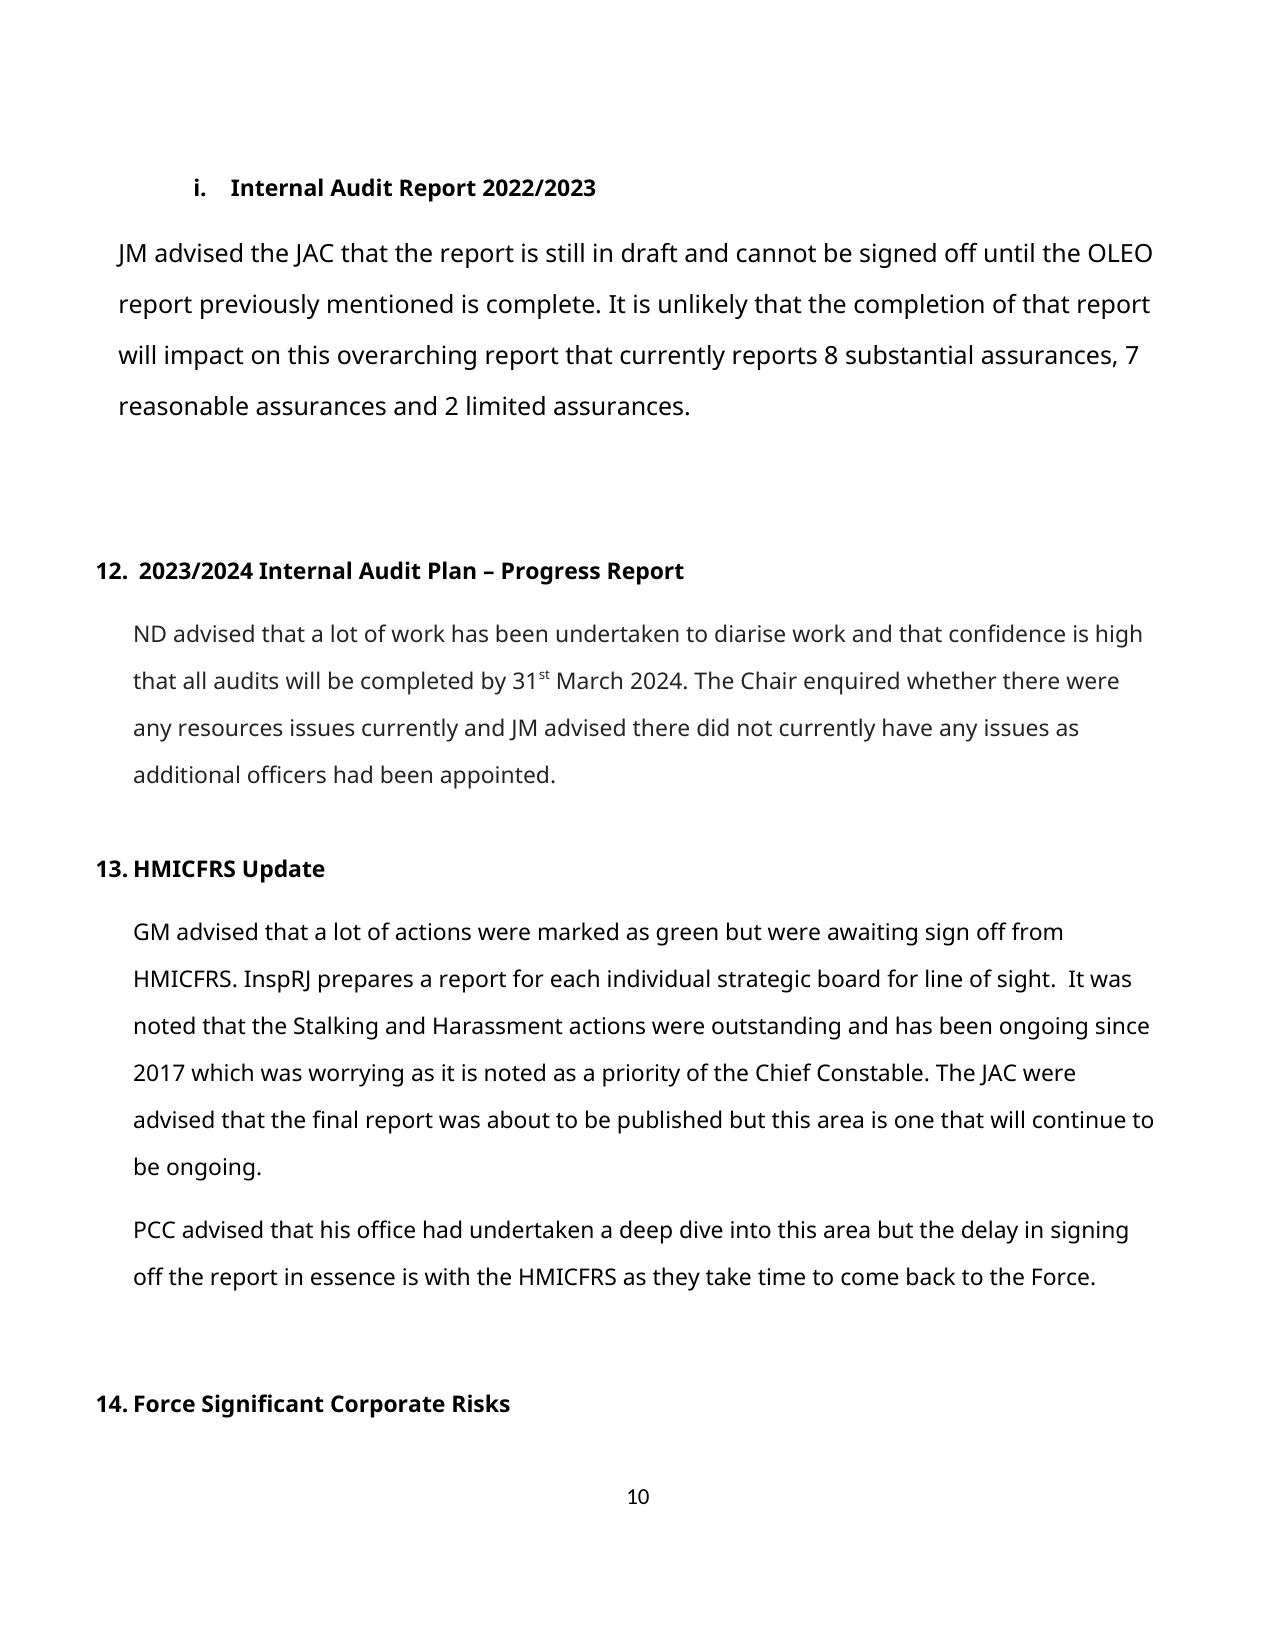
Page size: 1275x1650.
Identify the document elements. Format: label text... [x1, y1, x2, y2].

list Force Significant Corporate Risks [95, 1388, 1157, 1419]
list 2023/2024 Internal Audit Plan – Progress Report [95, 554, 1157, 586]
list Internal Audit Report 2022/2023 [193, 172, 1157, 203]
list HMICFRS Update [95, 852, 1157, 884]
list PCC advised that his office had undertaken a deep dive into this area but the delay in signing off the report in essence is with the HMICFRS as they take time to come back to the Force. [133, 1214, 1157, 1292]
text ND advised that a lot of work has been undertaken to diarise work and that confidence is high that all audits will be completed by 31st March 2024. The Chair enquired whether there were any resources issues currently and JM advised there did not currently have any issues as additional officers had been appointed. [133, 618, 1157, 790]
text JM advised the JAC that the report is still in draft and cannot be signed off until the OLEO report previously mentioned is complete. It is unlikely that the completion of that report will impact on this overarching report that currently reports 8 substantial assurances, 7 reasonable assurances and 2 limited assurances. [118, 236, 1157, 423]
list GM advised that a lot of actions were marked as green but were awaiting sign off from HMICFRS. InspRJ prepares a report for each individual strategic board for line of sight. It was noted that the Stalking and Harassment actions were outstanding and has been ongoing since 2017 which was worrying as it is noted as a priority of the Chief Constable. The JAC were advised that the final report was about to be published but this area is one that will continue to be ongoing. [133, 916, 1157, 1182]
